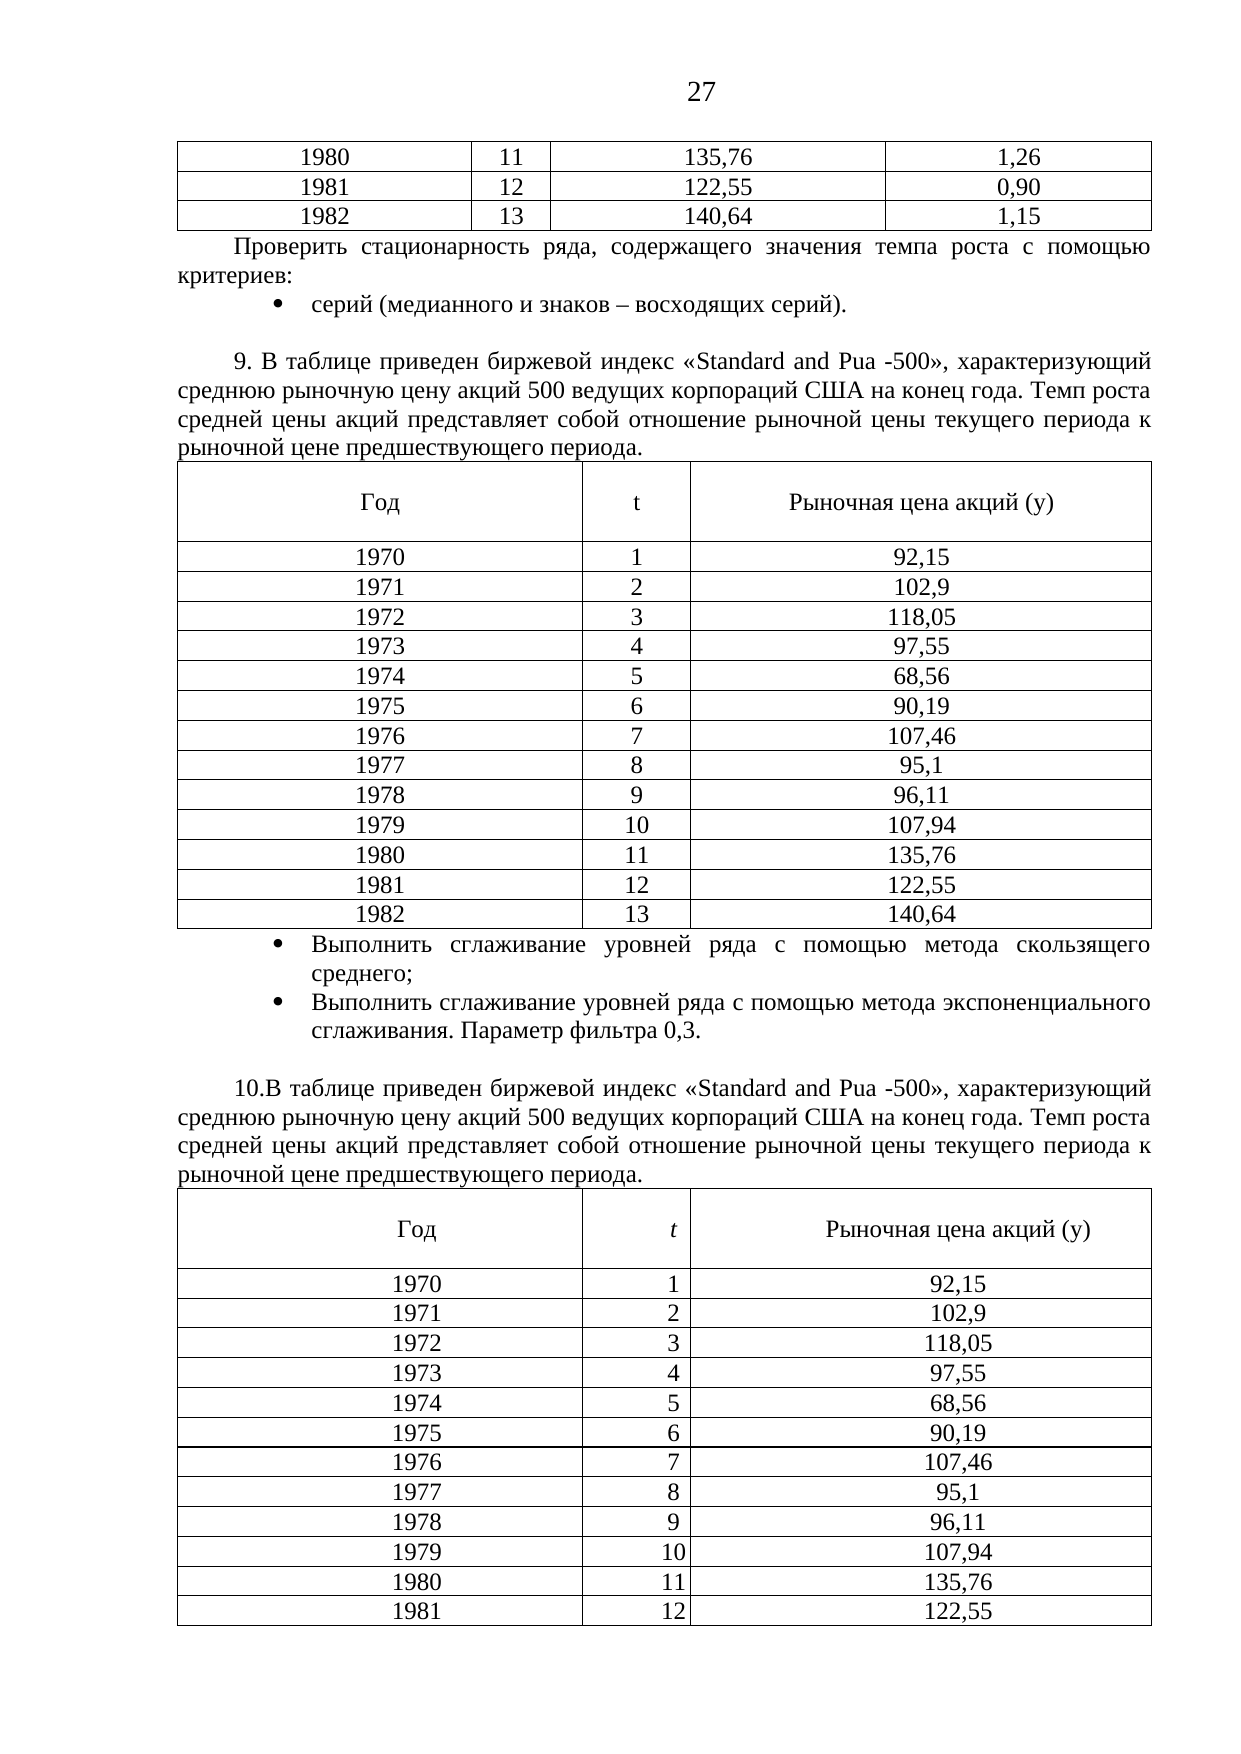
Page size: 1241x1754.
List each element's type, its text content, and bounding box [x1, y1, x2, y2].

table_cell 4 [583, 1358, 690, 1387]
table_cell 96,11 [691, 1507, 1151, 1536]
table_cell 1978 [178, 780, 582, 809]
table_header t [583, 462, 690, 541]
table_cell 13 [583, 900, 690, 928]
table_cell 9 [583, 780, 690, 809]
table_cell 5 [583, 661, 690, 690]
table_cell 1 [583, 1269, 690, 1297]
table_cell 68,56 [691, 661, 1151, 690]
table_cell 1976 [178, 1448, 582, 1476]
table_cell 1,26 [886, 142, 1151, 171]
table_cell 1973 [178, 1358, 582, 1387]
table_cell 2 [583, 1299, 690, 1327]
table_cell 122,55 [551, 172, 885, 200]
table_cell 12 [472, 172, 550, 200]
table_cell 1977 [178, 751, 582, 779]
table_cell 1980 [178, 840, 582, 869]
table_cell 90,19 [691, 1418, 1151, 1446]
table_cell 140,64 [551, 201, 885, 230]
table_cell 1976 [178, 721, 582, 749]
table_header Год [178, 1189, 582, 1268]
table_header Год [178, 462, 582, 541]
table_header Рыночная цена акций (y) [691, 462, 1151, 541]
table_cell 5 [583, 1388, 690, 1417]
table_cell 122,55 [691, 1596, 1151, 1625]
table_cell 107,46 [691, 1448, 1151, 1476]
text 9. В таблице приведен биржевой индекс «Standard and Pua -500», характеризующий среднюю рыночную цену акций 500 ведущих корпораций США на конец года. Темп роста средней цены акций представляет собой отношение рыночной цены текущего периода к рыночной цене предшествующего периода. [177, 346, 1152, 461]
table_cell 6 [583, 1418, 690, 1446]
table_cell 1982 [178, 900, 582, 928]
text 10.В таблице приведен биржевой индекс «Standard and Pua -500», характеризующий среднюю рыночную цену акций 500 ведущих корпораций США на конец года. Темп роста средней цены акций представляет собой отношение рыночной цены текущего периода к рыночной цене предшествующего периода. [177, 1073, 1152, 1188]
table_cell 1972 [178, 602, 582, 630]
table_cell 1974 [178, 661, 582, 690]
table_cell 11 [583, 840, 690, 869]
table_cell 1971 [178, 1299, 582, 1327]
table_header t [583, 1189, 690, 1268]
table_cell 1973 [178, 631, 582, 660]
table_cell 12 [583, 1596, 690, 1625]
table_cell 118,05 [691, 602, 1151, 630]
table_cell 1975 [178, 691, 582, 720]
table_cell 1970 [178, 1269, 582, 1297]
table_cell 1980 [178, 142, 471, 171]
table_cell 107,94 [691, 1537, 1151, 1566]
table_cell 2 [583, 572, 690, 601]
table_cell 7 [583, 721, 690, 749]
list Выполнить сглаживание уровней ряда с помощью метода экспоненциального сглаживания. Параметр фильтра 0,3. [274, 987, 1152, 1044]
text Проверить стационарность ряда, содержащего значения темпа роста с помощью критериев: [177, 231, 1152, 289]
table_cell 6 [583, 691, 690, 720]
table_cell 8 [583, 1477, 690, 1506]
table_cell 1981 [178, 172, 471, 200]
table_cell 68,56 [691, 1388, 1151, 1417]
table_cell 1982 [178, 201, 471, 230]
table_cell 11 [583, 1567, 690, 1595]
table_cell 1981 [178, 1596, 582, 1625]
table_cell 1981 [178, 870, 582, 898]
table_cell 135,76 [691, 840, 1151, 869]
list Выполнить сглаживание уровней ряда с помощью метода скользящего среднего; [274, 929, 1152, 987]
table_cell 13 [472, 201, 550, 230]
table_cell 1,15 [886, 201, 1151, 230]
table_cell 107,94 [691, 810, 1151, 839]
table_cell 95,1 [691, 1477, 1151, 1506]
table_cell 1971 [178, 572, 582, 601]
table_cell 8 [583, 751, 690, 779]
table_cell 1 [583, 542, 690, 571]
table_cell 1977 [178, 1477, 582, 1506]
table_cell 102,9 [691, 572, 1151, 601]
table_cell 4 [583, 631, 690, 660]
table_cell 118,05 [691, 1328, 1151, 1357]
table_cell 97,55 [691, 631, 1151, 660]
table_cell 97,55 [691, 1358, 1151, 1387]
table_cell 1975 [178, 1418, 582, 1446]
table_cell 90,19 [691, 691, 1151, 720]
table_cell 0,90 [886, 172, 1151, 200]
table_cell 96,11 [691, 780, 1151, 809]
table_cell 92,15 [691, 542, 1151, 571]
table_cell 92,15 [691, 1269, 1151, 1297]
table_cell 140,64 [691, 900, 1151, 928]
table_cell 10 [583, 1537, 690, 1566]
table_cell 1972 [178, 1328, 582, 1357]
table_cell 107,46 [691, 721, 1151, 749]
table_cell 1979 [178, 810, 582, 839]
list серий (медианного и знаков – восходящих серий). [274, 289, 1152, 317]
table_cell 12 [583, 870, 690, 898]
table_cell 3 [583, 1328, 690, 1357]
table_cell 135,76 [551, 142, 885, 171]
table_cell 95,1 [691, 751, 1151, 779]
table_cell 11 [472, 142, 550, 171]
table_cell 122,55 [691, 870, 1151, 898]
table_cell 1978 [178, 1507, 582, 1536]
table_cell 135,76 [691, 1567, 1151, 1595]
table_header Рыночная цена акций (y) [691, 1189, 1151, 1268]
table_cell 102,9 [691, 1299, 1151, 1327]
table_cell 1980 [178, 1567, 582, 1595]
table_cell 9 [583, 1507, 690, 1536]
table_cell 7 [583, 1448, 690, 1476]
table_cell 1979 [178, 1537, 582, 1566]
table_cell 3 [583, 602, 690, 630]
table_cell 1970 [178, 542, 582, 571]
table_cell 1974 [178, 1388, 582, 1417]
table_cell 10 [583, 810, 690, 839]
